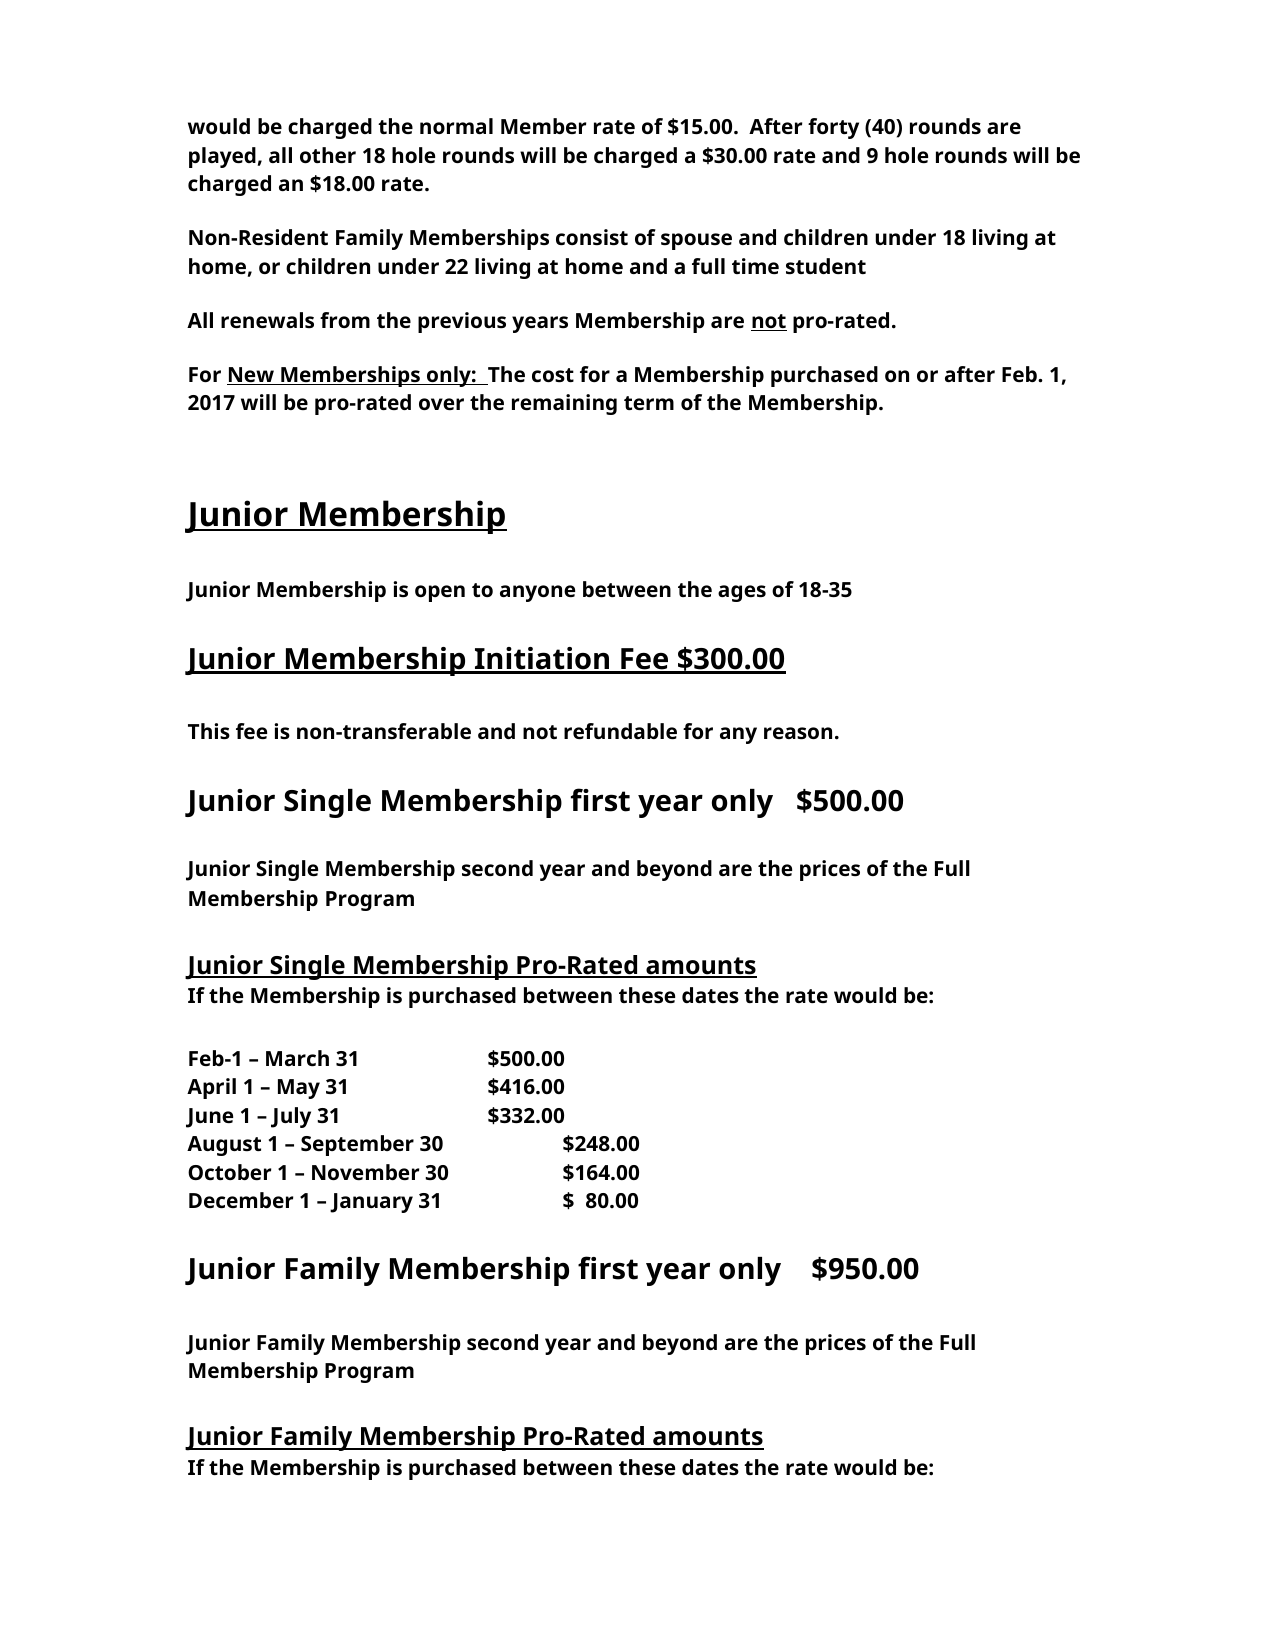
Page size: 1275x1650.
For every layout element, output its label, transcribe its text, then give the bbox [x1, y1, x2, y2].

text Feb-1 – March 31 $500.00 [187, 1044, 1087, 1072]
text December 1 – January 31 $ 80.00 [187, 1186, 1087, 1214]
text Non-Resident Family Memberships consist of spouse and children under 18 living at home, or children under 22 living at home and a full time student [187, 223, 1087, 280]
text Junior Membership is open to anyone between the ages of 18-35 [187, 576, 1087, 604]
text June 1 – July 31 $332.00 [187, 1101, 1087, 1129]
text Junior Family Membership first year only $950.00 [187, 1249, 1087, 1288]
text For New Memberships only: The cost for a Membership purchased on or after Feb. 1, 2017 will be pro-rated over the remaining term of the Membership. [187, 360, 1087, 417]
text August 1 – September 30 $248.00 [187, 1129, 1087, 1158]
text October 1 – November 30 $164.00 [187, 1158, 1087, 1186]
text Junior Family Membership Pro-Rated amounts [187, 1419, 1087, 1453]
text If the Membership is purchased between these dates the rate would be: [187, 981, 1087, 1010]
text Junior Membership [187, 490, 1087, 536]
text Junior Single Membership second year and beyond are the prices of the Full Membership Program [187, 854, 1087, 913]
text April 1 – May 31 $416.00 [187, 1072, 1087, 1101]
text All renewals from the previous years Membership are not pro-rated. [187, 306, 1087, 334]
text Junior Membership Initiation Fee $300.00 [187, 638, 1087, 678]
text Junior Single Membership first year only $500.00 [187, 780, 1087, 819]
text This fee is non-transferable and not refundable for any reason. [187, 717, 1087, 746]
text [187, 112, 1087, 198]
text Junior Single Membership Pro-Rated amounts [187, 947, 1087, 981]
text Junior Family Membership second year and beyond are the prices of the Full Membership Program [187, 1328, 1087, 1385]
text If the Membership is purchased between these dates the rate would be: [187, 1453, 1087, 1481]
